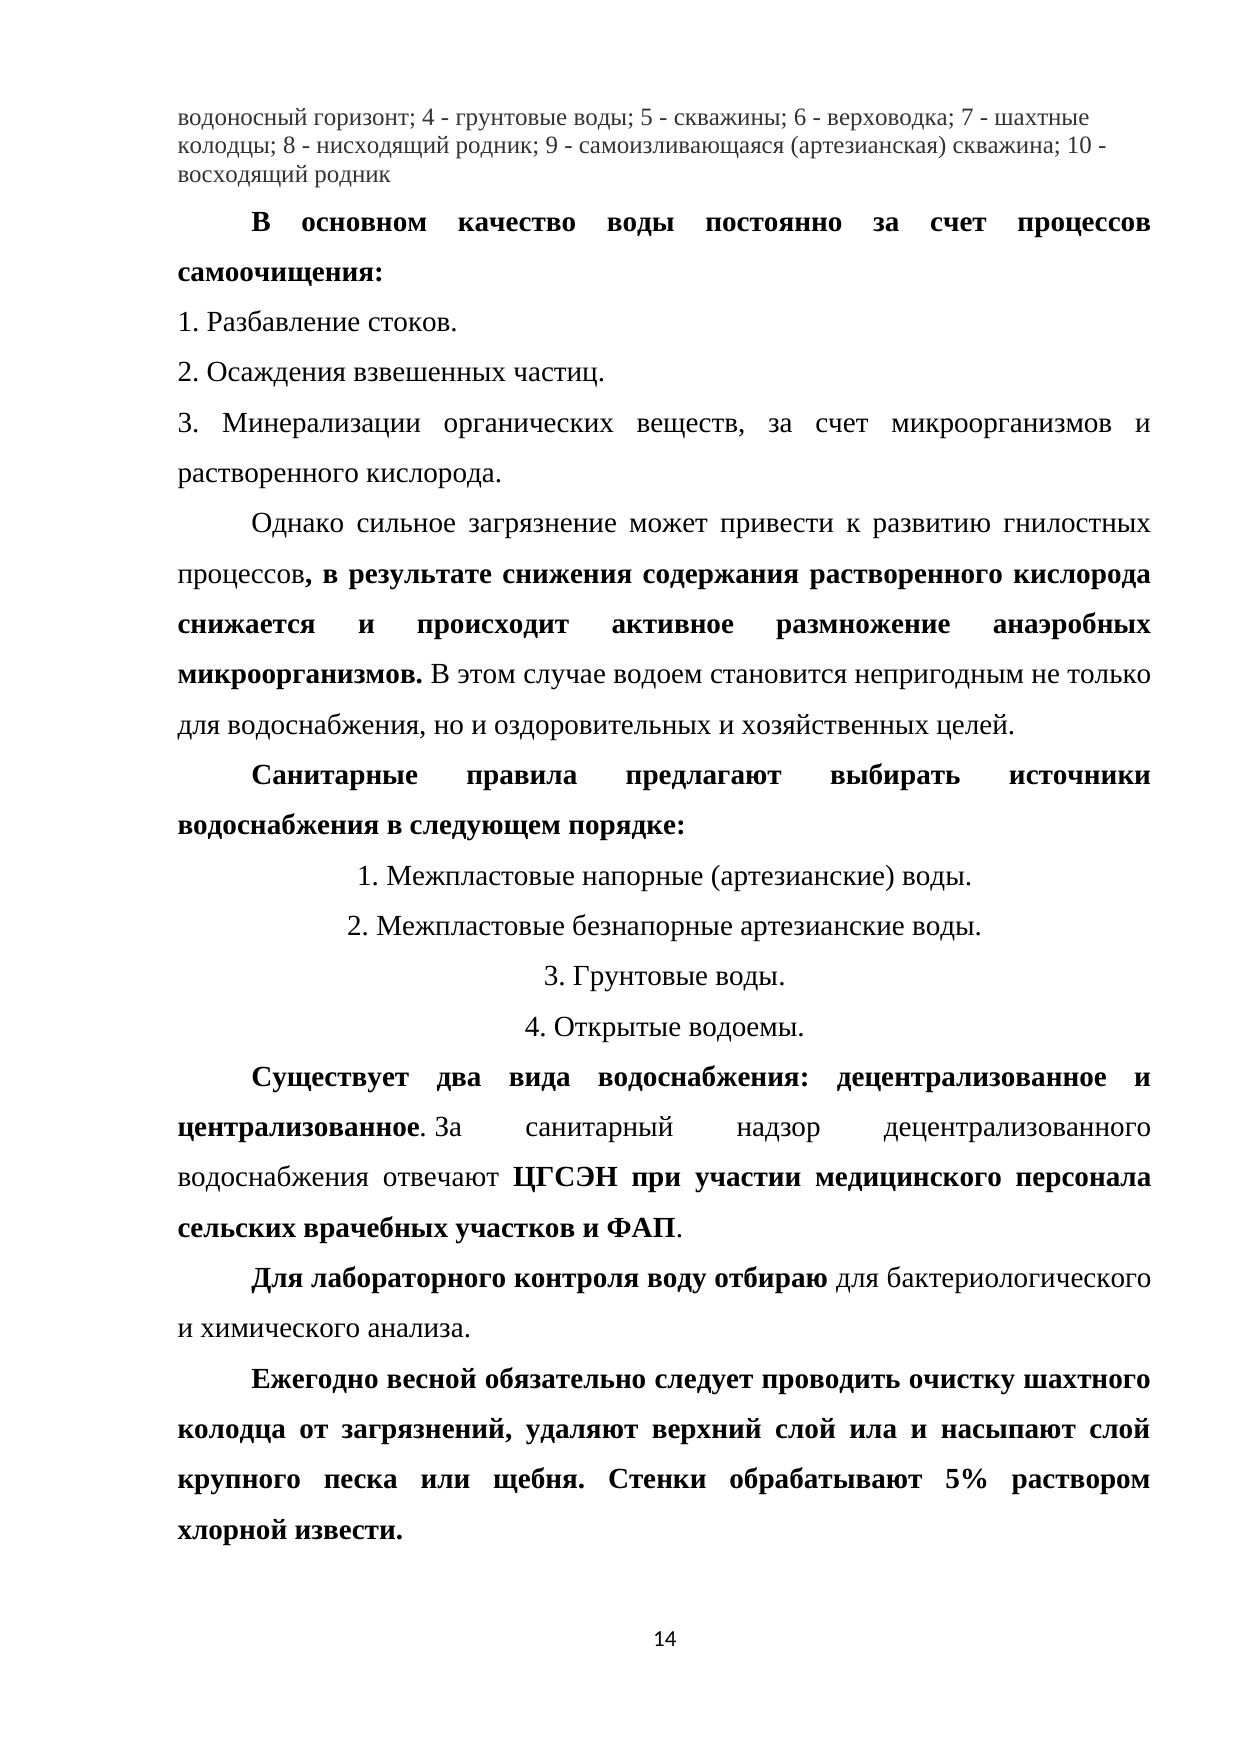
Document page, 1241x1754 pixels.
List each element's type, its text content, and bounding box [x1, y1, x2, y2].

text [177, 102, 1152, 188]
text Ежегодно весной обязательно следует проводить очистку шахтного колодца от загрязнений, удаляют верхний слой ила и насыпают слой крупного песка или щебня. Стенки обрабатывают 5% раствором хлорной извести. [177, 1361, 1152, 1545]
text 1. Межпластовые напорные (артезианские) воды. [177, 858, 1152, 891]
text Санитарные правила предлагают выбирать источники водоснабжения в следующем порядке: [177, 757, 1152, 841]
text 4. Открытые водоемы. [177, 1009, 1152, 1042]
text 1. Разбавление стоков. [177, 304, 1152, 338]
text Однако сильное загрязнение может привести к развитию гнилостных процессов, в результате снижения содержания растворенного кислорода снижается и происходит активное размножение анаэробных микроорганизмов. В этом случае водоем становится непригодным не только для водоснабжения, но и оздоровительных и хозяйственных целей. [177, 506, 1152, 740]
text Для лабораторного контроля воду отбираю для бактериологического и химического анализа. [177, 1260, 1152, 1344]
text 2. Осаждения взвешенных частиц. [177, 354, 1152, 388]
text В основном качество воды постоянно за счет процессов самоочищения: [177, 204, 1152, 287]
text 3. Минерализации органических веществ, за счет микроорганизмов и растворенного кислорода. [177, 405, 1152, 489]
text Существует два вида водоснабжения: децентрализованное и централизованное. За санитарный надзор децентрализованного водоснабжения отвечают ЦГСЭН при участии медицинского персонала сельских врачебных участков и ФАП. [177, 1059, 1152, 1243]
text 3. Грунтовые воды. [177, 958, 1152, 992]
text 2. Межпластовые безнапорные артезианские воды. [177, 908, 1152, 942]
